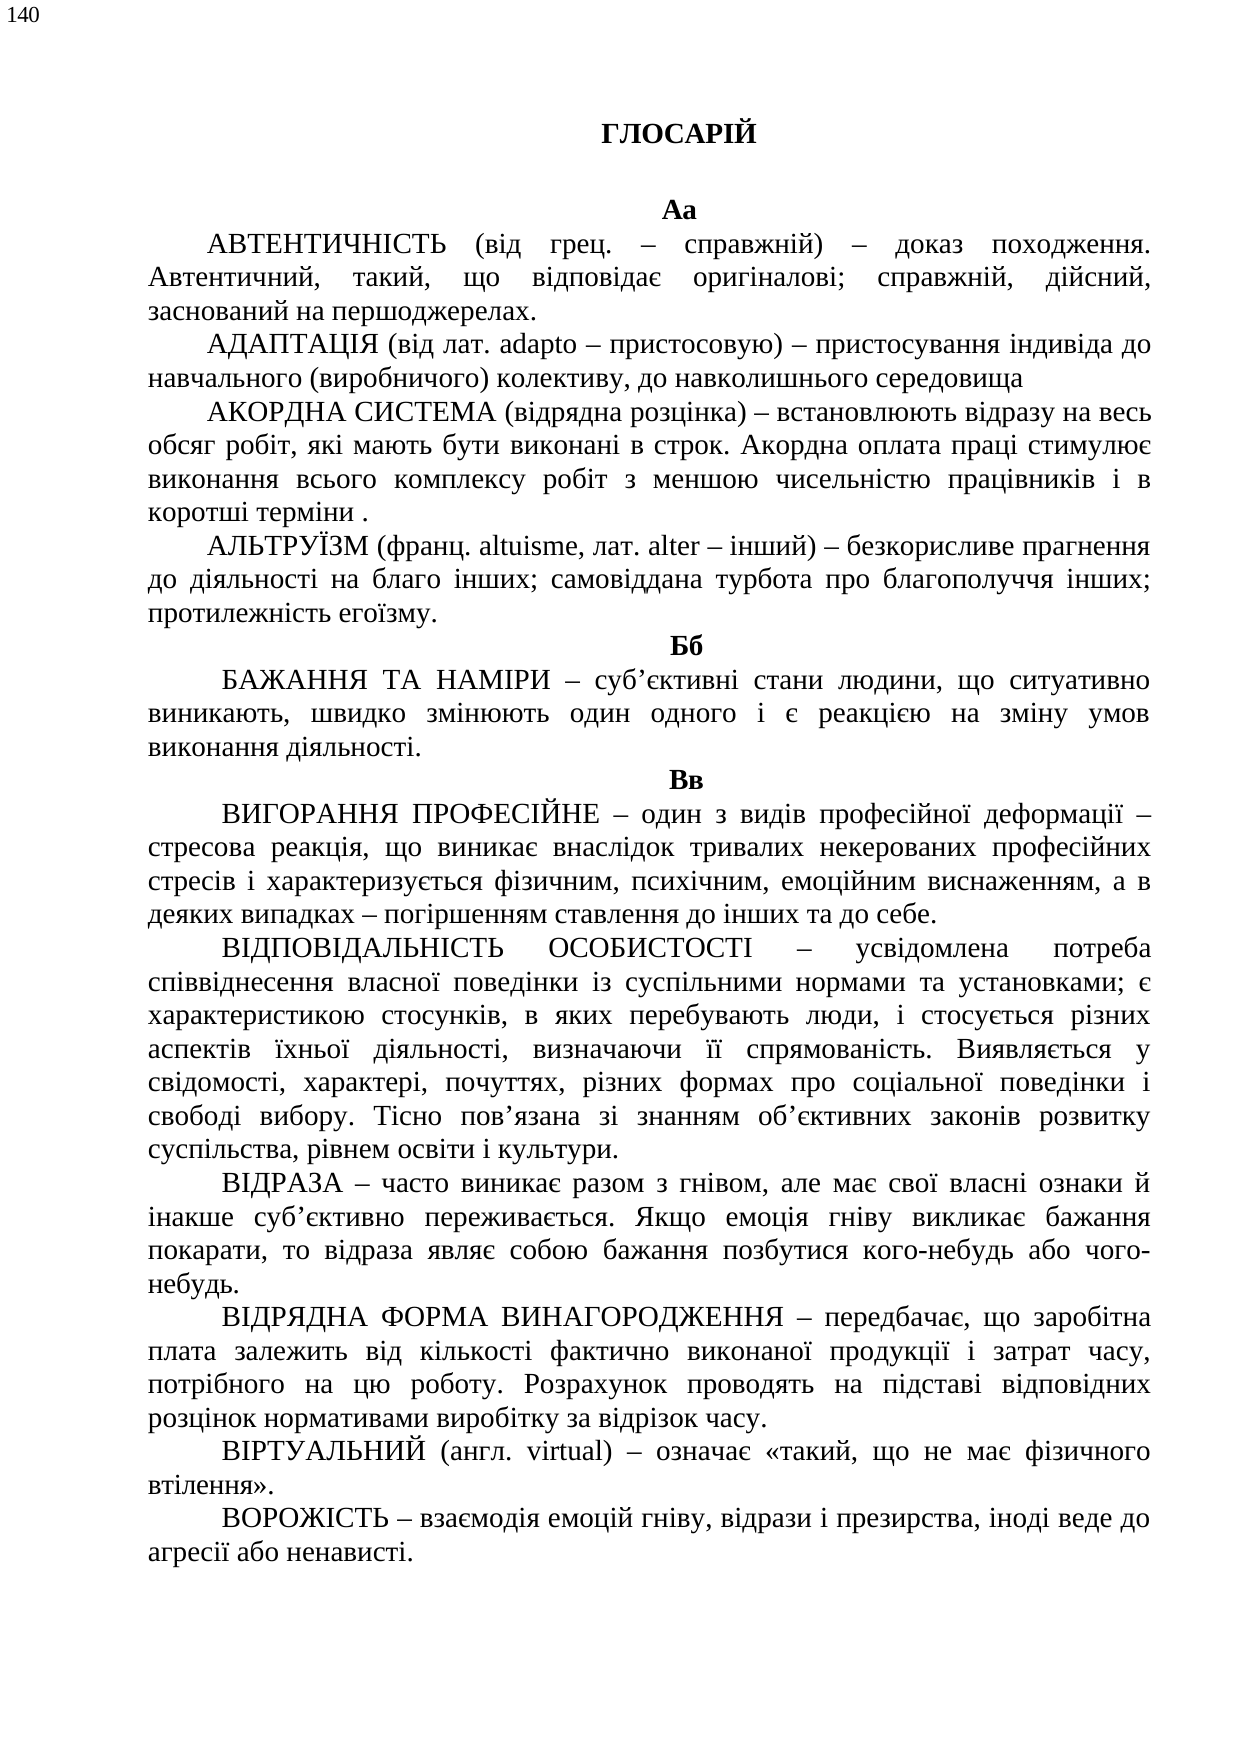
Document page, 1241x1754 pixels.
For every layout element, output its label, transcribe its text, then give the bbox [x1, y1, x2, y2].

text ВІДПОВІДАЛЬНІСТЬ ОСОБИСТОСТІ – усвідомлена потреба співвіднесення власної поведінки із суспільними нормами та установками; є характеристикою стосунків, в яких перебувають люди, і стосується різних аспектів їхньої діяльності, визначаючи її спрямованість. Виявляється у свідомості, характері, почуттях, різних формах про соціальної поведінки і свободі вибору. Тісно пов’язана зі знанням об’єктивних законів розвитку суспільства, рівнем освіти і культури. [148, 930, 1152, 1165]
text Аа [181, 192, 1178, 226]
text АВТЕНТИЧНІСТЬ (від грец. – справжній) – доказ походження. Автентичний, такий, що відповідає оригіналові; справжній, дійсний, заснований на першоджерелах. [148, 226, 1152, 327]
subtitle Бб [195, 628, 1178, 662]
subtitle Вв [195, 763, 1178, 796]
text АКОРДНА СИСТЕМА (відрядна розцінка) – встановлюють відразу на весь обсяг робіт, які мають бути виконані в строк. Акордна оплата праці стимулює виконання всього комплексу робіт з меншою чисельністю працівників і в коротші терміни . [148, 394, 1152, 528]
text ВІДРЯДНА ФОРМА ВИНАГОРОДЖЕННЯ – передбачає, що заробітна плата залежить від кількості фактично виконаної продукції і затрат часу, потрібного на цю роботу. Розрахунок проводять на підставі відповідних розцінок нормативами виробітку за відрізок часу. [148, 1299, 1152, 1433]
text БАЖАННЯ ТА НАМІРИ – суб’єктивні стани людини, що ситуативно виникають, швидко змінюють один одного і є реакцією на зміну умов виконання діяльності. [148, 662, 1152, 763]
text ВИГОРАННЯ ПРОФЕСІЙНЕ – один з видів професійної деформації – стресова реакція, що виникає внаслідок тривалих некерованих професійних стресів і характеризується фізичним, психічним, емоційним виснаженням, а в деяких випадках – погіршенням ставлення до інших та до себе. [148, 796, 1152, 930]
subtitle ГЛОСАРІЙ [181, 116, 1178, 149]
text АДАПТАЦІЯ (від лат. adapto – пристосовую) – пристосування індивіда до навчального (виробничого) колективу, до навколишнього середовища [148, 327, 1152, 394]
text ВІРТУАЛЬНИЙ (англ. virtual) – означає «такий, що не має фізичного втілення». [148, 1433, 1152, 1501]
text ВОРОЖІСТЬ – взаємодія емоцій гніву, відрази і презирства, іноді веде до агресії або ненависті. [148, 1501, 1151, 1568]
text ВІДРАЗА – часто виникає разом з гнівом, але має свої власні ознаки й інакше суб’єктивно переживається. Якщо емоція гніву викликає бажання покарати, то відраза являє собою бажання позбутися кого-небудь або чого- небудь. [148, 1165, 1152, 1299]
text АЛЬТРУЇЗМ (франц. altuisme, лат. alter – інший) – безкорисливе прагнення до діяльності на благо інших; самовіддана турбота про благополуччя інших; протилежність егоїзму. [148, 528, 1152, 628]
